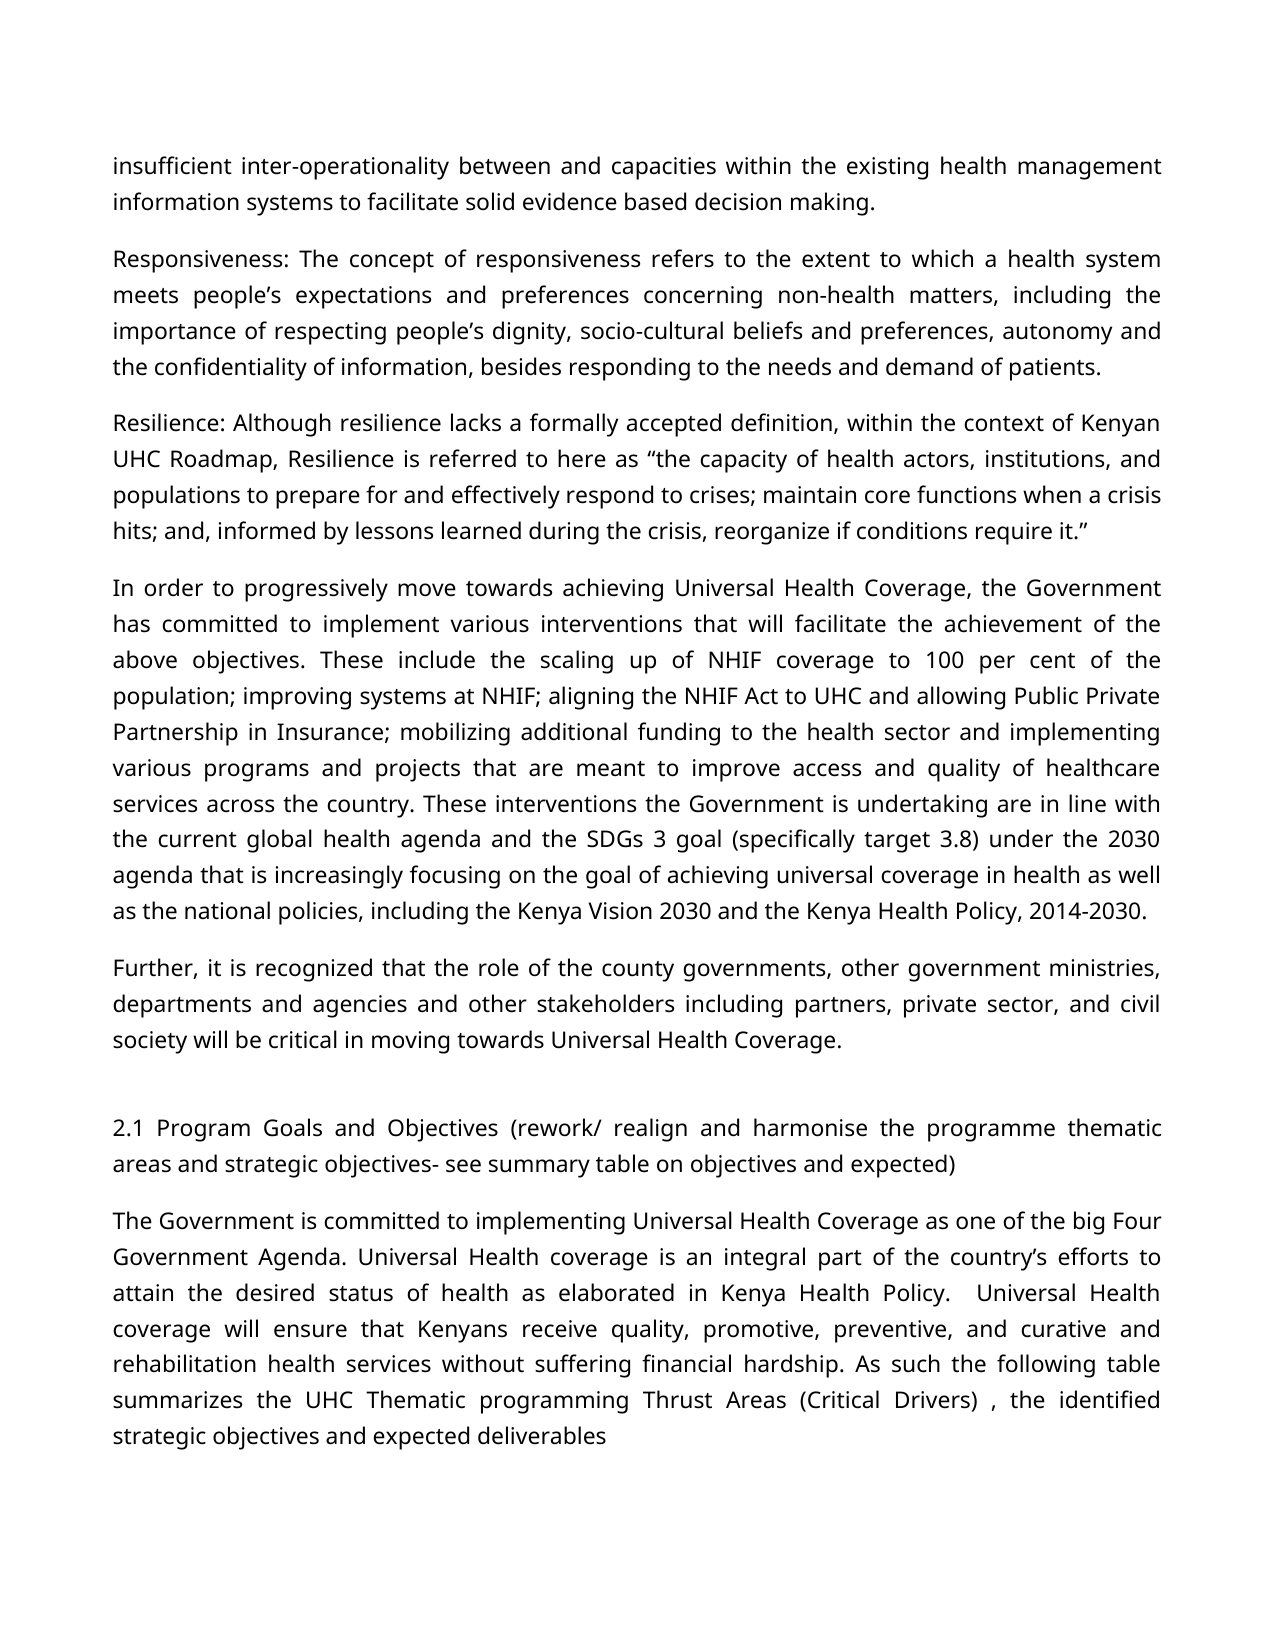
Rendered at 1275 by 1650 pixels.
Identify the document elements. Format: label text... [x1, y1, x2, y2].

text The Government is committed to implementing Universal Health Coverage as one of the big Four Government Agenda. Universal Health coverage is an integral part of the country’s efforts to attain the desired status of health as elaborated in Kenya Health Policy. Universal Health coverage will ensure that Kenyans receive quality, promotive, preventive, and curative and rehabilitation health services without suffering financial hardship. As such the following table summarizes the UHC Thematic programming Thrust Areas (Critical Drivers) , the identified strategic objectives and expected deliverables [112, 1205, 1162, 1452]
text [112, 150, 1162, 217]
text 2.1 Program Goals and Objectives (rework/ realign and harmonise the programme thematic areas and strategic objectives- see summary table on objectives and expected) [112, 1112, 1162, 1179]
text In order to progressively move towards achieving Universal Health Coverage, the Government has committed to implement various interventions that will facilitate the achievement of the above objectives. These include the scaling up of NHIF coverage to 100 per cent of the population; improving systems at NHIF; aligning the NHIF Act to UHC and allowing Public Private Partnership in Insurance; mobilizing additional funding to the health sector and implementing various programs and projects that are meant to improve access and quality of healthcare services across the country. These interventions the Government is undertaking are in line with the current global health agenda and the SDGs 3 goal (specifically target 3.8) under the 2030 agenda that is increasingly focusing on the goal of achieving universal coverage in health as well as the national policies, including the Kenya Vision 2030 and the Kenya Health Policy, 2014-2030. [112, 572, 1162, 927]
text Resilience: Although resilience lacks a formally accepted definition, within the context of Kenyan UHC Roadmap, Resilience is referred to here as “the capacity of health actors, institutions, and populations to prepare for and effectively respond to crises; maintain core functions when a crisis hits; and, informed by lessons learned during the crisis, reorganize if conditions require it.” [112, 407, 1162, 546]
text Responsiveness: The concept of responsiveness refers to the extent to which a health system meets people’s expectations and preferences concerning non-health matters, including the importance of respecting people’s dignity, socio-cultural beliefs and preferences, autonomy and the confidentiality of information, besides responding to the needs and demand of patients. [112, 243, 1162, 382]
text Further, it is recognized that the role of the county governments, other government ministries, departments and agencies and other stakeholders including partners, private sector, and civil society will be critical in moving towards Universal Health Coverage. [112, 952, 1162, 1055]
